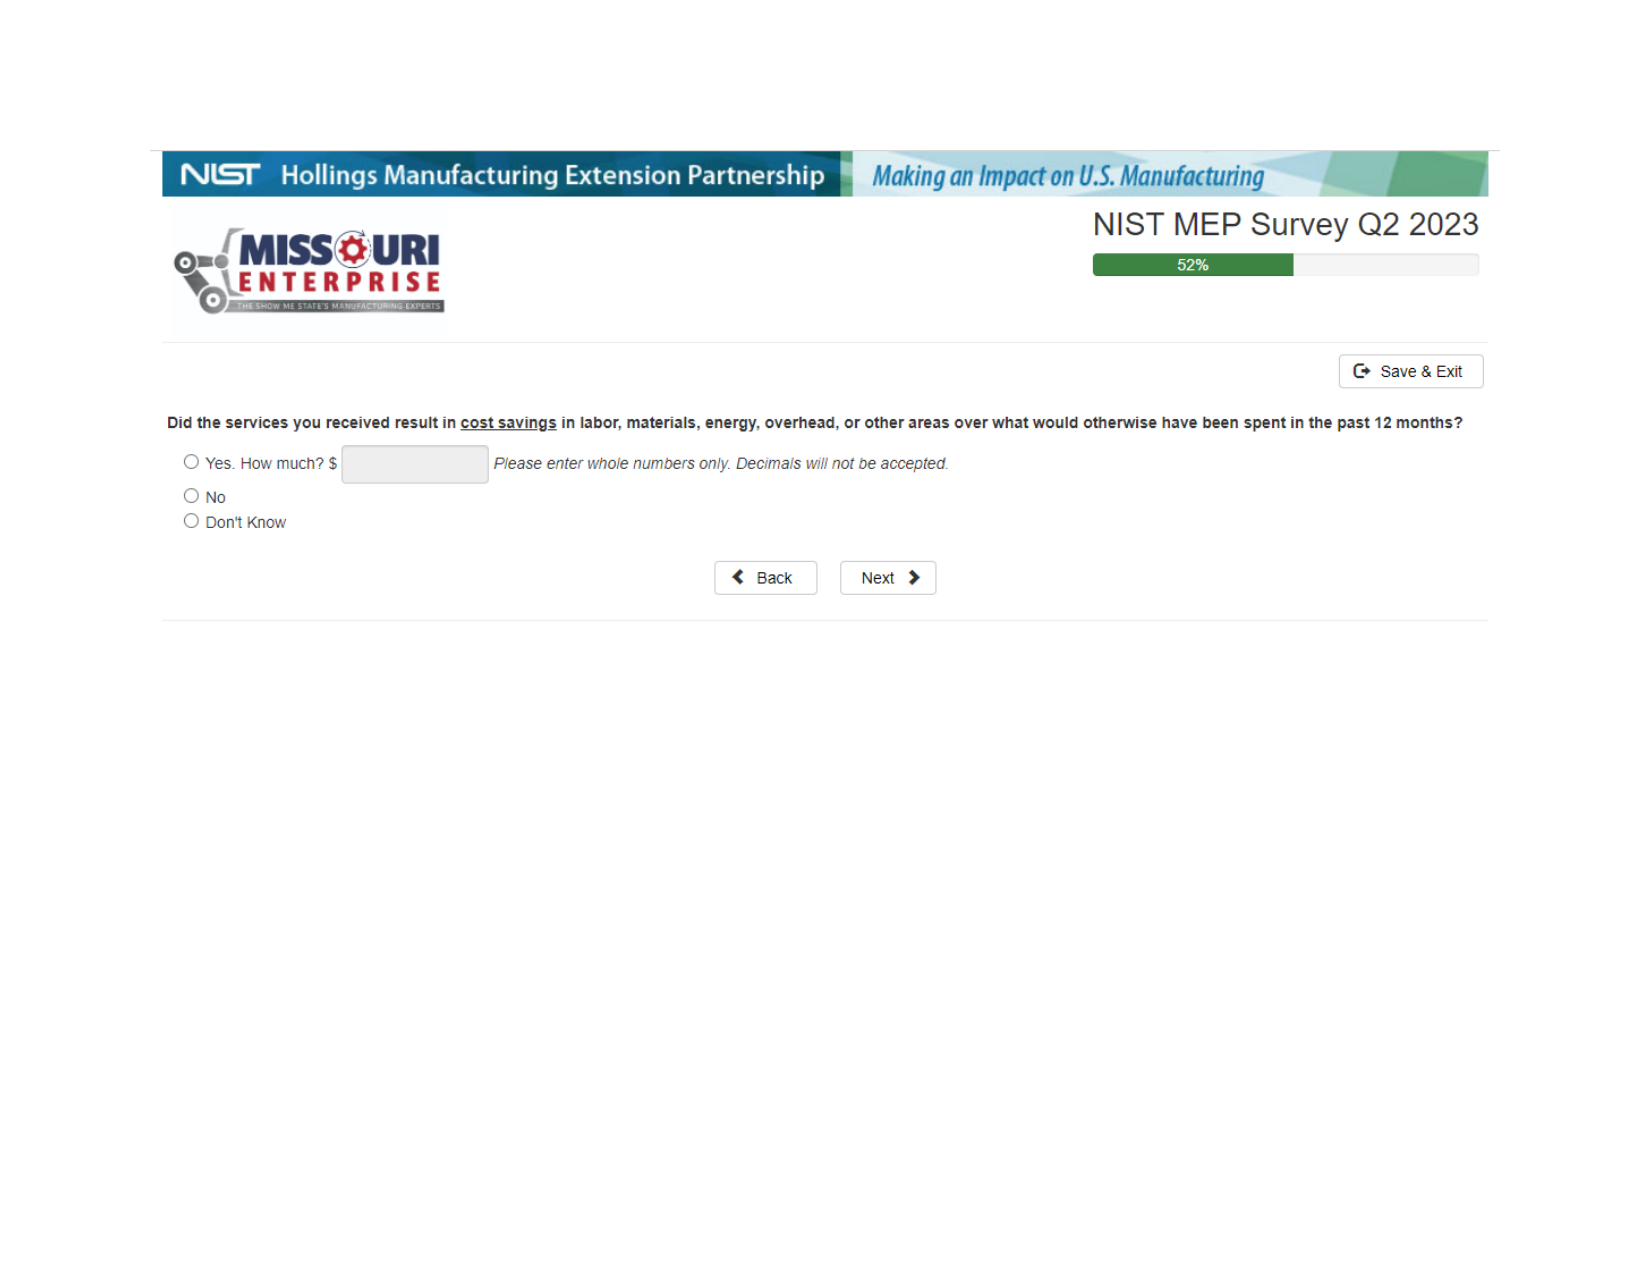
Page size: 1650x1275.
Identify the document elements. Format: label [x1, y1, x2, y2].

picture [150, 150, 1500, 629]
